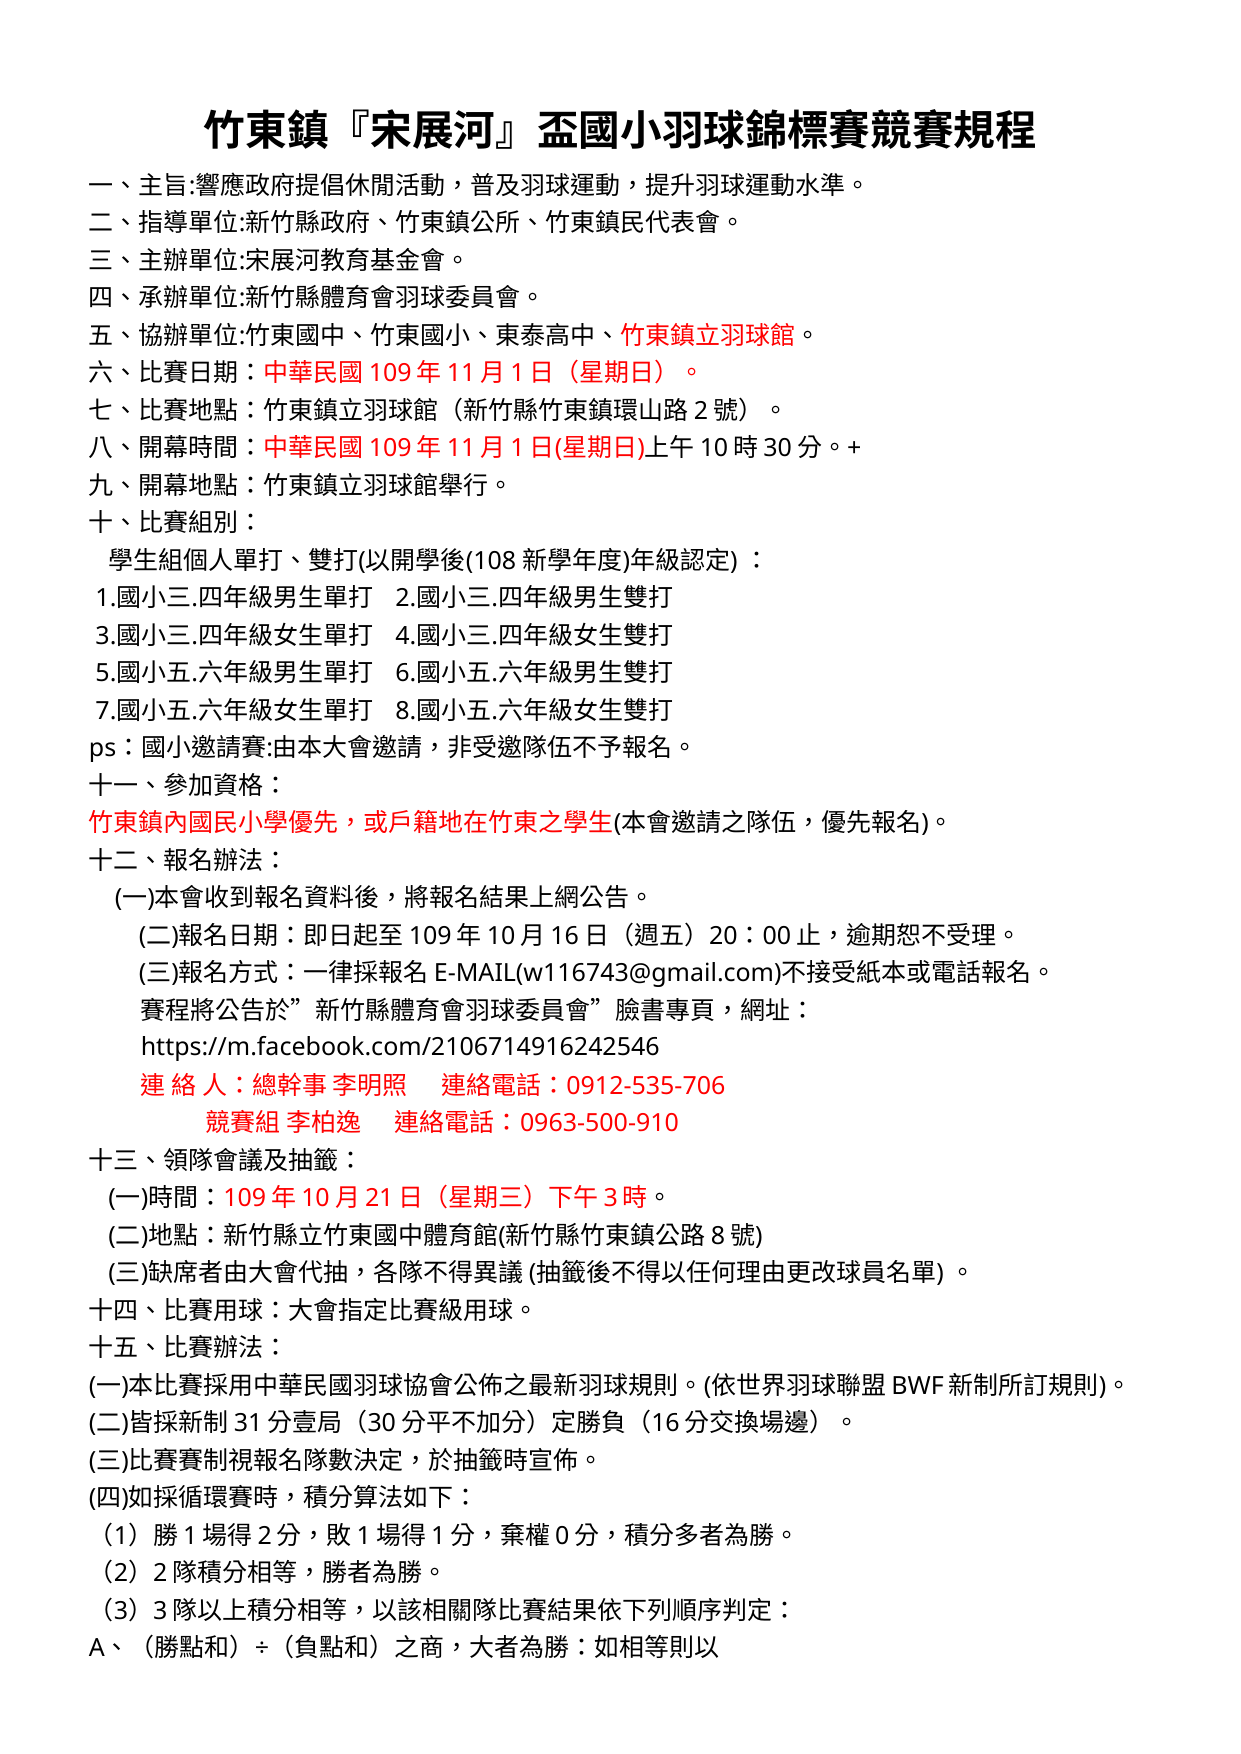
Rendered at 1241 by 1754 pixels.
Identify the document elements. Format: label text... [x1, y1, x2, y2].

text 連 絡 人：總幹事 李明照 連絡電話：0912-535-706 [89, 1064, 1152, 1102]
text (一)本會收到報名資料後，將報名結果上網公告。 [89, 877, 1152, 914]
text 一、主旨:響應政府提倡休閒活動，普及羽球運動，提升羽球運動水準。 [89, 164, 1152, 202]
text （3）3隊以上積分相等，以該相關隊比賽結果依下列順序判定： [89, 1589, 1152, 1627]
text (一)時間：109年10月21日（星期三）下午3時。 [89, 1177, 1152, 1214]
text 1.國小三.四年級男生單打 2.國小三.四年級男生雙打 [89, 577, 1152, 614]
text 三、主辦單位:宋展河教育基金會。 [89, 239, 1152, 277]
text （1）勝1場得2分，敗1場得1分，棄權0分，積分多者為勝。 [89, 1514, 1152, 1552]
text 十四、比賽用球：大會指定比賽級用球。 [89, 1289, 1152, 1327]
text 十三、領隊會議及抽籤： [89, 1139, 1152, 1177]
text 競賽組 李柏逸 連絡電話：0963-500-910 [89, 1102, 1152, 1139]
text 學生組個人單打、雙打(以開學後(108 新學年度)年級認定) ： [89, 539, 1152, 577]
text 五、協辦單位:竹東國中、竹東國小、東泰高中、竹東鎮立羽球館。 [89, 314, 1152, 352]
text (三)比賽賽制視報名隊數決定，於抽籤時宣佈。 [89, 1439, 1152, 1477]
text 7.國小五.六年級女生單打 8.國小五.六年級女生雙打 [89, 689, 1152, 727]
text （2）2隊積分相等，勝者為勝。 [89, 1552, 1152, 1589]
text 七、比賽地點：竹東鎮立羽球館（新竹縣竹東鎮環山路2號）。 [89, 389, 1152, 427]
text (二)報名日期：即日起至109年10月16日（週五）20：00止，逾期恕不受理。 [89, 914, 1152, 952]
text A、（勝點和）÷（負點和）之商，大者為勝：如相等則以 [89, 1627, 1152, 1664]
text 四、承辦單位:新竹縣體育會羽球委員會。 [89, 277, 1152, 314]
text (三)缺席者由大會代抽，各隊不得異議 (抽籤後不得以任何理由更改球員名單) 。 [89, 1252, 1152, 1289]
text 5.國小五.六年級男生單打 6.國小五.六年級男生雙打 [89, 652, 1152, 689]
text https://m.facebook.com/2106714916242546 [89, 1027, 1152, 1064]
text (三)報名方式：一律採報名E-MAIL(w116743@gmail.com)不接受紙本或電話報名。 [89, 952, 1152, 989]
text (二)皆採新制31分壹局（30分平不加分）定勝負（16分交換場邊）。 [89, 1402, 1152, 1439]
text 六、比賽日期：中華民國109年11月1日（星期日）。 [89, 352, 1152, 389]
text (一)本比賽採用中華民國羽球協會公佈之最新羽球規則。(依世界羽球聯盟BWF新制所訂規則)。 [89, 1364, 1152, 1402]
text 竹東鎮內國民小學優先，或戶籍地在竹東之學生(本會邀請之隊伍，優先報名)。 [89, 802, 1152, 839]
text 3.國小三.四年級女生單打 4.國小三.四年級女生雙打 [89, 614, 1152, 652]
text (四)如採循環賽時，積分算法如下： [89, 1477, 1152, 1514]
text (二)地點：新竹縣立竹東國中體育館(新竹縣竹東鎮公路8號) [89, 1214, 1152, 1252]
text 十二、報名辦法： [89, 839, 1152, 877]
text 十一、參加資格： [89, 764, 1152, 802]
text 十五、比賽辦法： [89, 1327, 1152, 1364]
text 九、開幕地點：竹東鎮立羽球館舉行。 [89, 464, 1152, 502]
text 賽程將公告於”新竹縣體育會羽球委員會”臉書專頁，網址： [89, 989, 1152, 1027]
text 八、開幕時間：中華民國109年11月1日(星期日)上午10時30分。+ [89, 427, 1152, 464]
text 十、比賽組別： [89, 502, 1152, 539]
text ps：國小邀請賽:由本大會邀請，非受邀隊伍不予報名。 [89, 727, 1152, 764]
text 竹東鎮『宋展河』盃國小羽球錦標賽競賽規程 [89, 89, 1152, 164]
text 二、指導單位:新竹縣政府、竹東鎮公所、竹東鎮民代表會。 [89, 202, 1152, 239]
